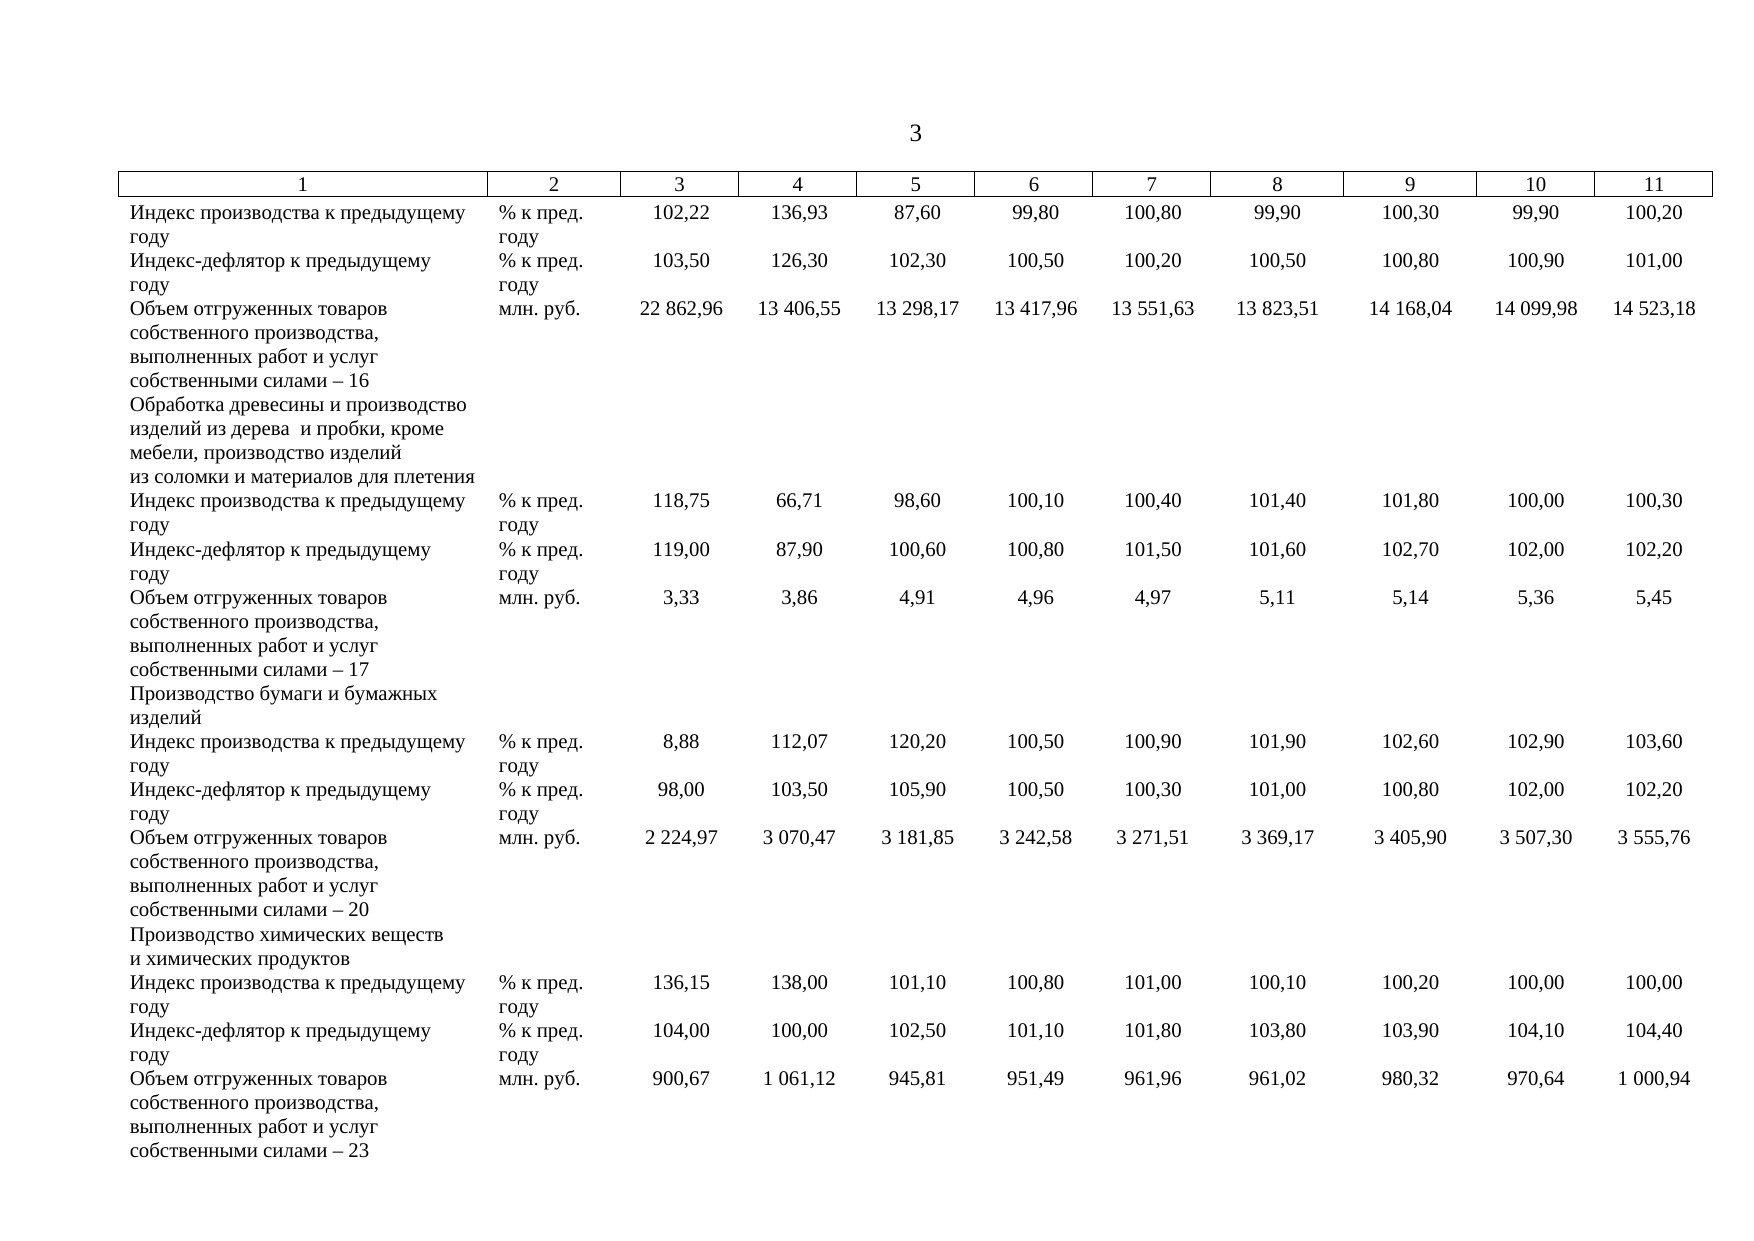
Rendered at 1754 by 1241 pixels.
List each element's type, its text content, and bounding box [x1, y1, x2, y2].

table_cell Индекс-дефлятор к предыдущему году [118, 536, 487, 584]
table_cell 102,50 [858, 1018, 976, 1066]
table_cell 100,20 [1095, 248, 1211, 296]
table_cell Индекс-дефлятор к предыдущему году [118, 777, 487, 825]
table_cell 3,86 [740, 585, 858, 729]
table_cell % к пред. году [488, 1018, 622, 1066]
table_cell 102,22 [622, 200, 740, 248]
table_cell 14 168,04 [1344, 296, 1477, 488]
table_cell % к пред. году [488, 536, 622, 584]
table_cell 8,88 [622, 729, 740, 777]
table_cell 100,20 [1344, 970, 1477, 1018]
table_cell % к пред. году [488, 729, 622, 777]
table_cell 118,75 [622, 488, 740, 536]
table_cell 100,40 [1095, 488, 1211, 536]
table_cell 101,10 [858, 970, 976, 1018]
table_cell 3 507,30 [1477, 825, 1595, 969]
table_cell 5,11 [1211, 585, 1344, 729]
table_cell 100,00 [1595, 970, 1713, 1018]
table_cell 102,70 [1344, 536, 1477, 584]
table_cell 100,00 [1477, 970, 1595, 1018]
table_cell 3 369,17 [1211, 825, 1344, 969]
table_cell 103,60 [1595, 729, 1713, 777]
table_cell 126,30 [740, 248, 858, 296]
table_cell 3 555,76 [1595, 825, 1713, 969]
table_cell 102,60 [1344, 729, 1477, 777]
table_cell 13 823,51 [1211, 296, 1344, 488]
table_cell млн. руб. [488, 585, 622, 729]
table_cell млн. руб. [488, 296, 622, 488]
table_cell 66,71 [740, 488, 858, 536]
table_cell 138,00 [740, 970, 858, 1018]
table_cell 87,90 [740, 536, 858, 584]
table_cell 119,00 [622, 536, 740, 584]
table_cell 5,45 [1595, 585, 1713, 729]
table_cell 3 070,47 [740, 825, 858, 969]
table_cell 100,30 [1595, 488, 1713, 536]
table_cell 3,33 [622, 585, 740, 729]
table_cell 961,96 [1095, 1066, 1211, 1170]
table_cell 961,02 [1211, 1066, 1344, 1170]
table_cell 120,20 [858, 729, 976, 777]
table_cell Индекс производства к предыдущему году [118, 970, 487, 1018]
table_cell Индекс-дефлятор к предыдущему году [118, 248, 487, 296]
table_cell 13 551,63 [1095, 296, 1211, 488]
table_cell Объем отгруженных товаров собственного производства, выполненных работ и услуг собственными силами – 20 Производство химических веществ и химических продуктов [118, 825, 487, 969]
table_cell 100,80 [1095, 200, 1211, 248]
table_cell 100,90 [1095, 729, 1211, 777]
table_cell 87,60 [858, 200, 976, 248]
table_cell 945,81 [858, 1066, 976, 1170]
table_cell 100,50 [976, 777, 1094, 825]
table_cell 4,96 [976, 585, 1094, 729]
table_cell 100,20 [1595, 200, 1713, 248]
table_cell 98,60 [858, 488, 976, 536]
table_cell 101,00 [1595, 248, 1713, 296]
table_cell % к пред. году [488, 200, 622, 248]
table_cell 99,90 [1211, 200, 1344, 248]
table_cell 5,36 [1477, 585, 1595, 729]
table_cell 2 224,97 [622, 825, 740, 969]
table_cell 1 000,94 [1595, 1066, 1713, 1170]
table_cell 104,10 [1477, 1018, 1595, 1066]
table_cell 14 523,18 [1595, 296, 1713, 488]
table_cell 100,80 [976, 536, 1094, 584]
table_cell 5,14 [1344, 585, 1477, 729]
table_cell 4,91 [858, 585, 976, 729]
table_cell 970,64 [1477, 1066, 1595, 1170]
table_cell 22 862,96 [622, 296, 740, 488]
table_cell 100,80 [1344, 248, 1477, 296]
table_cell 102,00 [1477, 777, 1595, 825]
table_cell 14 099,98 [1477, 296, 1595, 488]
table_cell 100,50 [976, 248, 1094, 296]
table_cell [118, 1066, 487, 1170]
table_cell 900,67 [622, 1066, 740, 1170]
table_cell % к пред. году [488, 777, 622, 825]
table_cell 101,00 [1095, 970, 1211, 1018]
table_cell 3 181,85 [858, 825, 976, 969]
table_cell 3 271,51 [1095, 825, 1211, 969]
table_cell 100,80 [976, 970, 1094, 1018]
table_cell 101,90 [1211, 729, 1344, 777]
table_cell 100,80 [1344, 777, 1477, 825]
table_cell 3 242,58 [976, 825, 1094, 969]
table_cell Индекс производства к предыдущему году [118, 729, 487, 777]
table_cell % к пред. году [488, 248, 622, 296]
table_cell 100,10 [1211, 970, 1344, 1018]
table_cell 99,90 [1477, 200, 1595, 248]
table_cell 104,40 [1595, 1018, 1713, 1066]
table_cell 101,80 [1344, 488, 1477, 536]
table_cell 103,50 [740, 777, 858, 825]
table_cell 100,30 [1095, 777, 1211, 825]
table_cell 101,80 [1095, 1018, 1211, 1066]
table_cell 101,40 [1211, 488, 1344, 536]
table_cell 980,32 [1344, 1066, 1477, 1170]
table_cell 102,20 [1595, 536, 1713, 584]
table_cell 98,00 [622, 777, 740, 825]
table_cell % к пред. году [488, 970, 622, 1018]
table_cell Индекс-дефлятор к предыдущему году [118, 1018, 487, 1066]
table_cell 102,30 [858, 248, 976, 296]
table_cell 100,10 [976, 488, 1094, 536]
table_cell 100,60 [858, 536, 976, 584]
table_cell 13 298,17 [858, 296, 976, 488]
table_cell 101,10 [976, 1018, 1094, 1066]
table_cell млн. руб. [488, 825, 622, 969]
table_cell 103,80 [1211, 1018, 1344, 1066]
table_cell 101,50 [1095, 536, 1211, 584]
table_cell 4,97 [1095, 585, 1211, 729]
table_cell 100,90 [1477, 248, 1595, 296]
table_cell 104,00 [622, 1018, 740, 1066]
table_cell 101,00 [1211, 777, 1344, 825]
table_cell 102,20 [1595, 777, 1713, 825]
table_cell 100,00 [1477, 488, 1595, 536]
table_cell 1 061,12 [740, 1066, 858, 1170]
table_cell 100,50 [976, 729, 1094, 777]
table_cell 102,90 [1477, 729, 1595, 777]
table_cell 13 417,96 [976, 296, 1094, 488]
table_cell 102,00 [1477, 536, 1595, 584]
table_cell 105,90 [858, 777, 976, 825]
table_cell Индекс производства к предыдущему году [118, 488, 487, 536]
table_cell Объем отгруженных товаров собственного производства, выполненных работ и услуг собственными силами – 17 Производство бумаги и бумажных изделий [118, 585, 487, 729]
table_cell Объем отгруженных товаров собственного производства, выполненных работ и услуг собственными силами – 16 Обработка древесины и производство изделий из дерева и пробки, кроме мебели, производство изделий из соломки и материалов для плетения [118, 296, 487, 488]
table_cell Индекс производства к предыдущему году [118, 200, 487, 248]
table_cell 103,50 [622, 248, 740, 296]
table_cell 103,90 [1344, 1018, 1477, 1066]
table_cell 101,60 [1211, 536, 1344, 584]
table_cell 100,30 [1344, 200, 1477, 248]
table_cell млн. руб. [488, 1066, 622, 1170]
table_cell 112,07 [740, 729, 858, 777]
table_cell 13 406,55 [740, 296, 858, 488]
table_cell 100,00 [740, 1018, 858, 1066]
table_cell 100,50 [1211, 248, 1344, 296]
table_cell 136,15 [622, 970, 740, 1018]
table_cell 3 405,90 [1344, 825, 1477, 969]
table_cell 136,93 [740, 200, 858, 248]
table_cell % к пред. году [488, 488, 622, 536]
table_cell 951,49 [976, 1066, 1094, 1170]
table_cell 99,80 [976, 200, 1094, 248]
